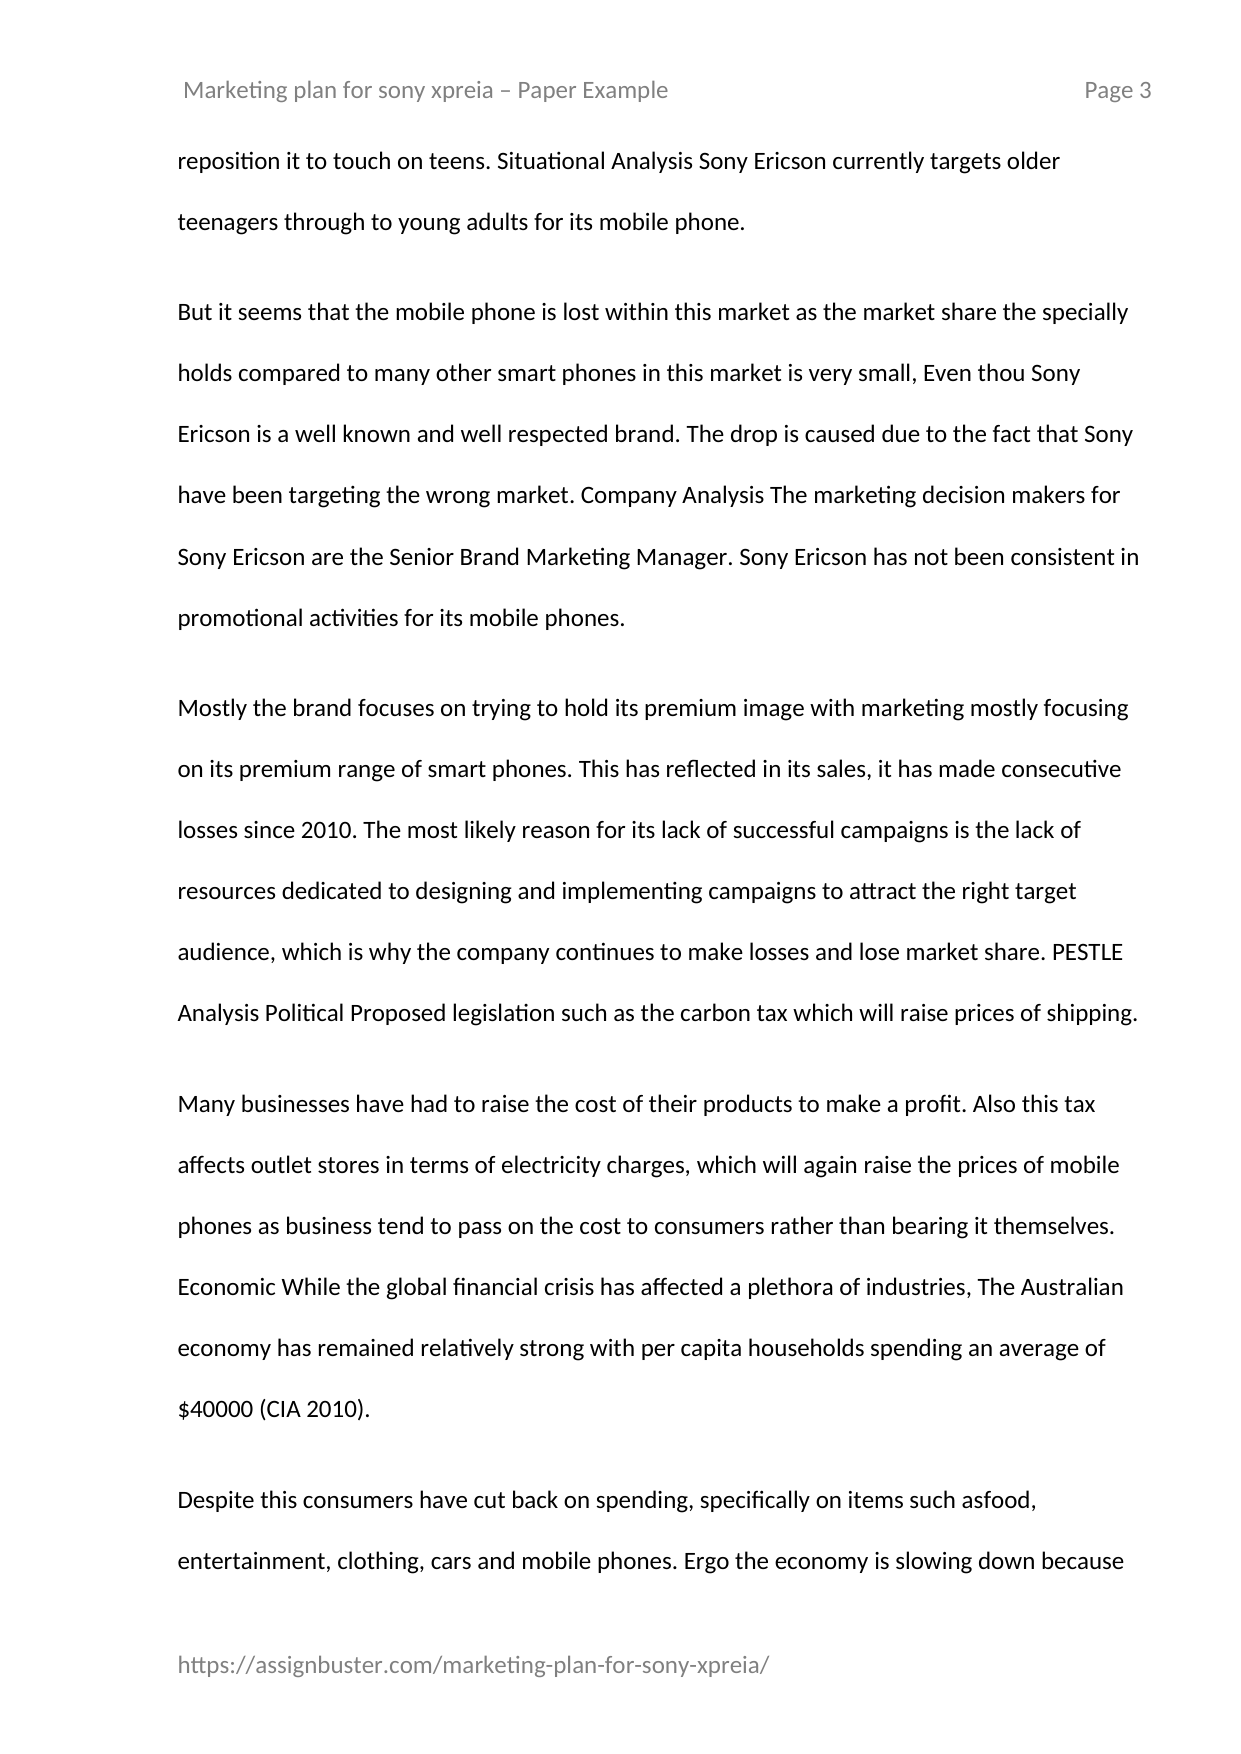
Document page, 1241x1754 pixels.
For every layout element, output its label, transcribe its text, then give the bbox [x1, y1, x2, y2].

text Many businesses have had to raise the cost of their products to make a profit. Also this tax affects outlet stores in terms of electricity charges, which will again raise the prices of mobile phones as business tend to pass on the cost to consumers rather than bearing it themselves. Economic While the global financial crisis has affected a plethora of industries, The Australian economy has remained relatively strong with per capita households spending an average of $40000 (CIA 2010). [177, 1088, 1152, 1424]
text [177, 1484, 1152, 1575]
text But it seems that the mobile phone is lost within this market as the market share the specially holds compared to many other smart phones in this market is very small, Even thou Sony Ericson is a well known and well respected brand. The drop is caused due to the fact that Sony have been targeting the wrong market. Company Analysis The marketing decision makers for Sony Ericson are the Senior Brand Marketing Manager. Sony Ericson has not been consistent in promotional activities for its mobile phones. [177, 297, 1152, 632]
text Mostly the brand focuses on trying to hold its premium image with marketing mostly focusing on its premium range of smart phones. This has reflected in its sales, it has made consecutive losses since 2010. The most likely reason for its lack of successful campaigns is the lack of resources dedicated to designing and implementing campaigns to attract the right target audience, which is why the company continues to make losses and lose market share. PESTLE Analysis Political Proposed legislation such as the carbon tax which will raise prices of shipping. [177, 692, 1152, 1028]
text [177, 145, 1152, 237]
